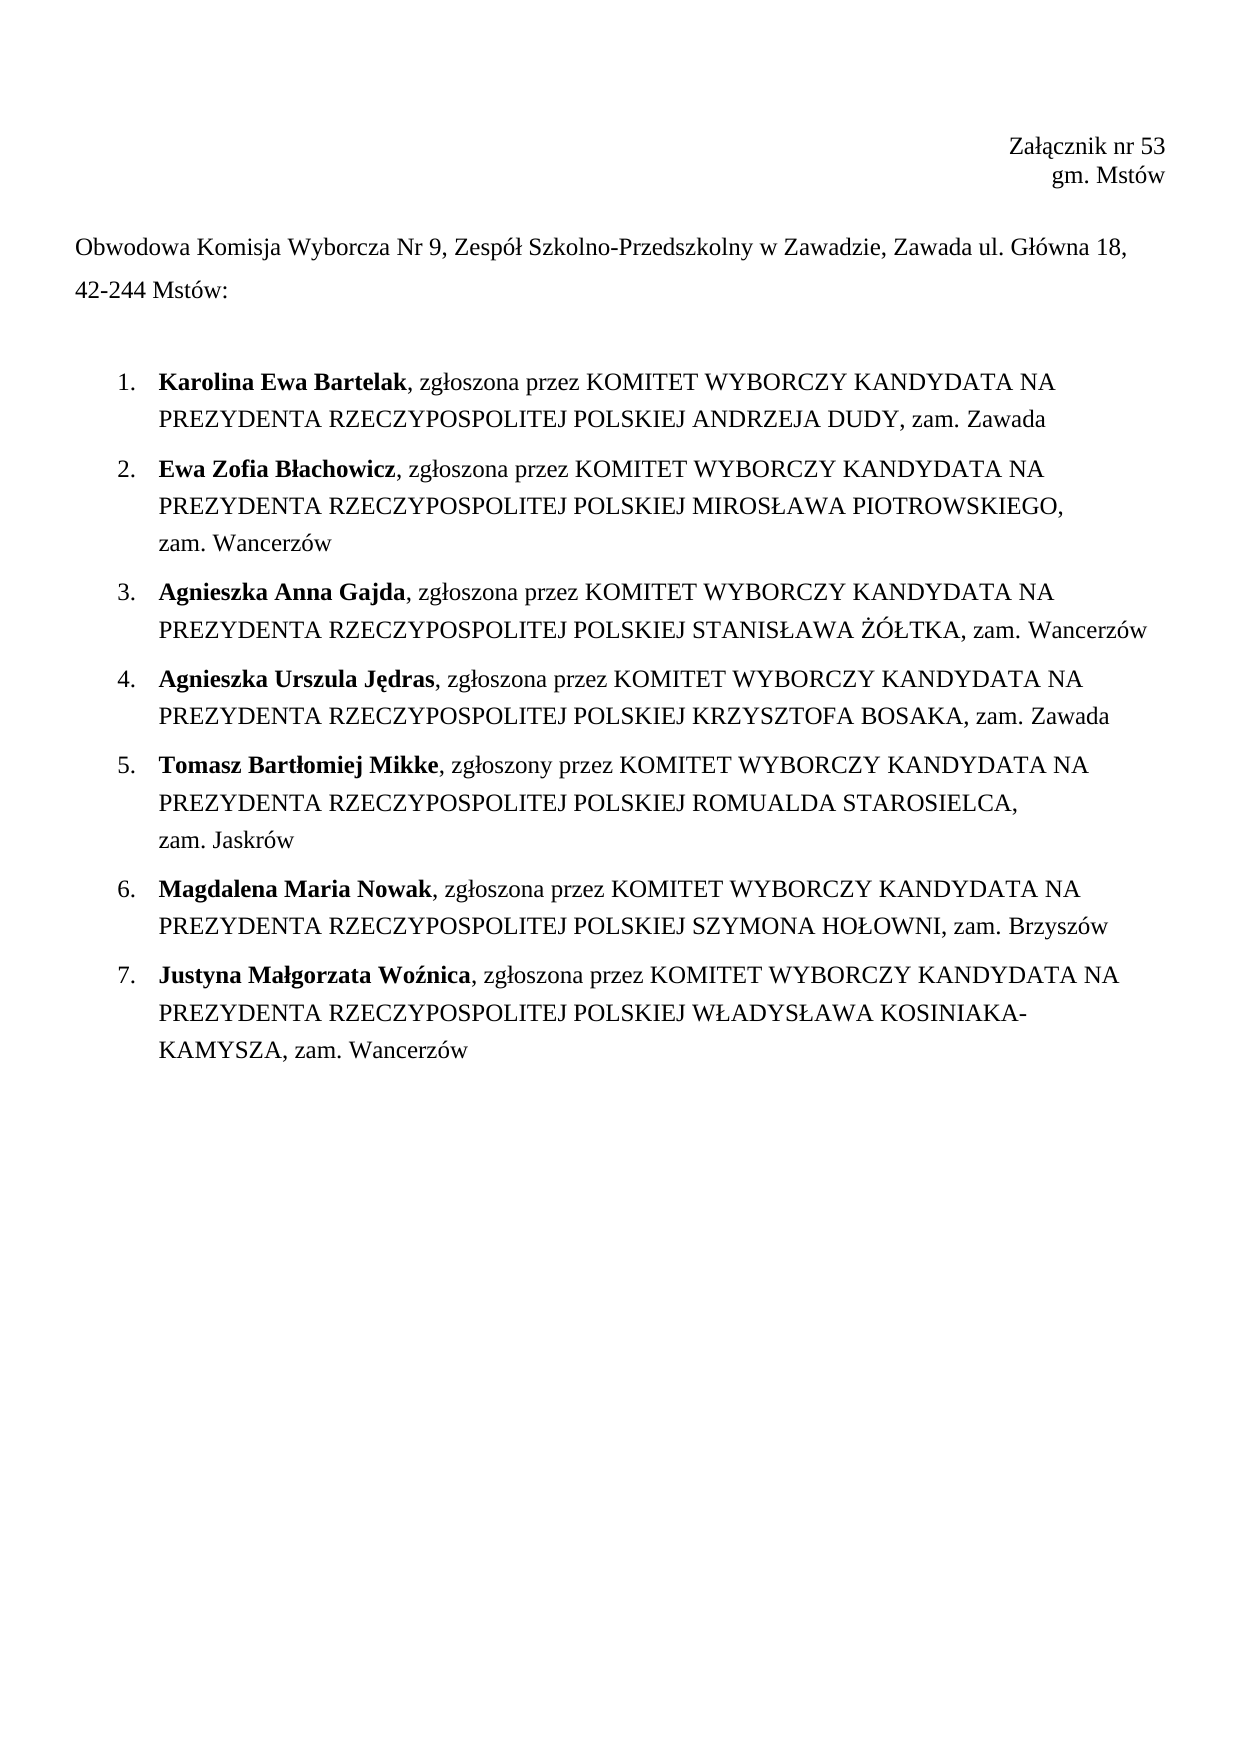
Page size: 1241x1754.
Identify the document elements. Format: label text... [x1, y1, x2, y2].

table_cell 4. [74, 658, 147, 744]
table_cell 7. [74, 955, 147, 1078]
table_header Karolina Ewa Bartelak, zgłoszona przez KOMITET WYBORCZY KANDYDATA NA PREZYDENTA RZECZYPOSPOLITEJ POLSKIEJ ANDRZEJA DUDY, zam. Zawada [147, 361, 1166, 448]
table_cell Agnieszka Anna Gajda, zgłoszona przez KOMITET WYBORCZY KANDYDATA NA PREZYDENTA RZECZYPOSPOLITEJ POLSKIEJ STANISŁAWA ŻÓŁTKA, zam. Wancerzów [147, 572, 1166, 658]
table_header 1. [74, 361, 147, 448]
text Załącznik nr 53 [607, 131, 1165, 160]
text gm. Mstów [75, 160, 1165, 189]
table_cell Justyna Małgorzata Woźnica, zgłoszona przez KOMITET WYBORCZY KANDYDATA NA PREZYDENTA RZECZYPOSPOLITEJ POLSKIEJ WŁADYSŁAWA KOSINIAKA-KAMYSZA, zam. Wancerzów [147, 955, 1166, 1078]
table_cell 6. [74, 868, 147, 955]
table_cell Agnieszka Urszula Jędras, zgłoszona przez KOMITET WYBORCZY KANDYDATA NA PREZYDENTA RZECZYPOSPOLITEJ POLSKIEJ KRZYSZTOFA BOSAKA, zam. Zawada [147, 658, 1166, 744]
table_cell 5. [74, 745, 147, 868]
table_cell 2. [74, 448, 147, 572]
table_cell Tomasz Bartłomiej Mikke, zgłoszony przez KOMITET WYBORCZY KANDYDATA NA PREZYDENTA RZECZYPOSPOLITEJ POLSKIEJ ROMUALDA STAROSIELCA, zam. Jaskrów [147, 745, 1166, 868]
table_cell Ewa Zofia Błachowicz, zgłoszona przez KOMITET WYBORCZY KANDYDATA NA PREZYDENTA RZECZYPOSPOLITEJ POLSKIEJ MIROSŁAWA PIOTROWSKIEGO, zam. Wancerzów [147, 448, 1166, 572]
table_cell 3. [74, 572, 147, 658]
table_cell Magdalena Maria Nowak, zgłoszona przez KOMITET WYBORCZY KANDYDATA NA PREZYDENTA RZECZYPOSPOLITEJ POLSKIEJ SZYMONA HOŁOWNI, zam. Brzyszów [147, 868, 1166, 955]
text Obwodowa Komisja Wyborcza Nr 9, Zespół Szkolno-Przedszkolny w Zawadzie, Zawada ul. Główna 18, 42-244 Mstów: [75, 232, 1165, 304]
